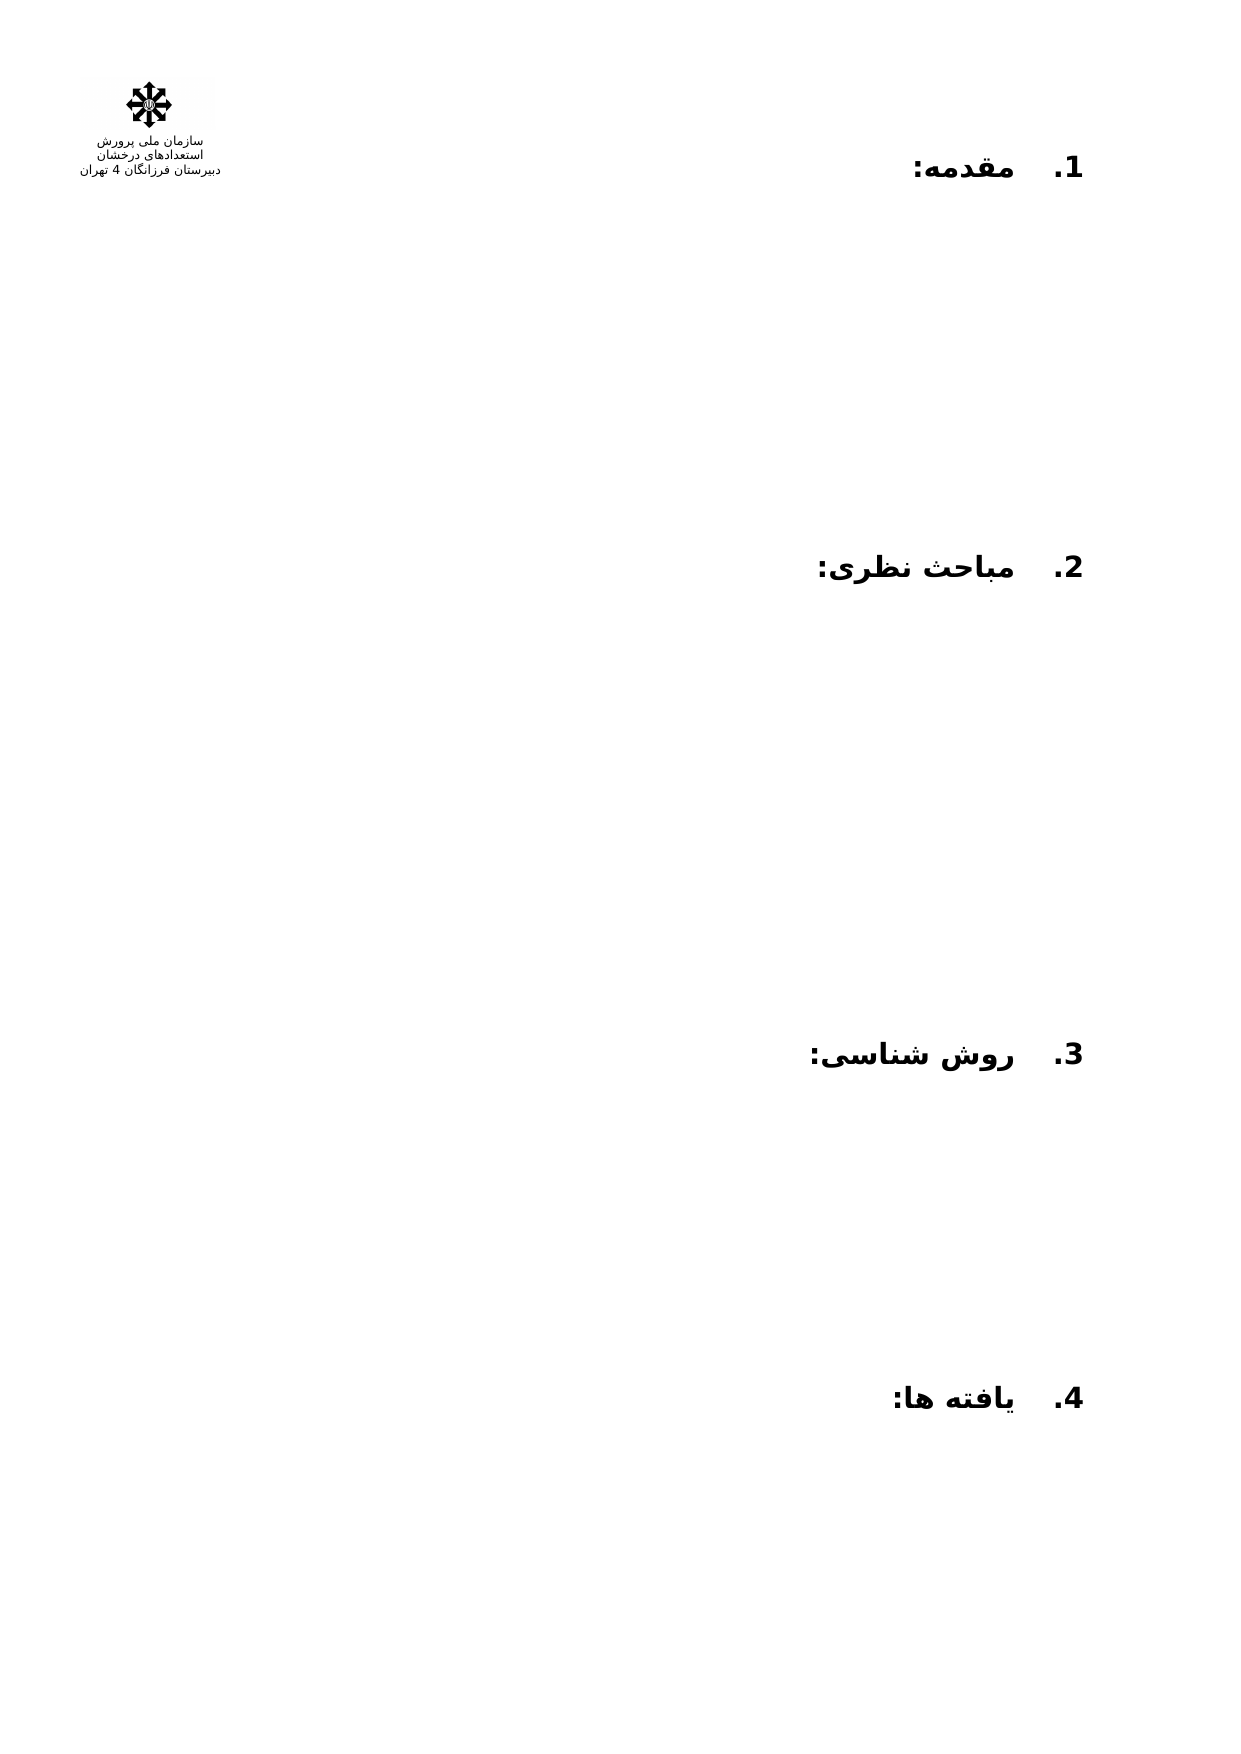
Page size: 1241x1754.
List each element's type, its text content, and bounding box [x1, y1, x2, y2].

list مباحث نظری: [150, 551, 1053, 585]
list مقدمه: [150, 150, 1053, 184]
list روش شناسی: [150, 1037, 1053, 1071]
picture [80, 77, 216, 130]
list یافته ها: [150, 1382, 1053, 1416]
